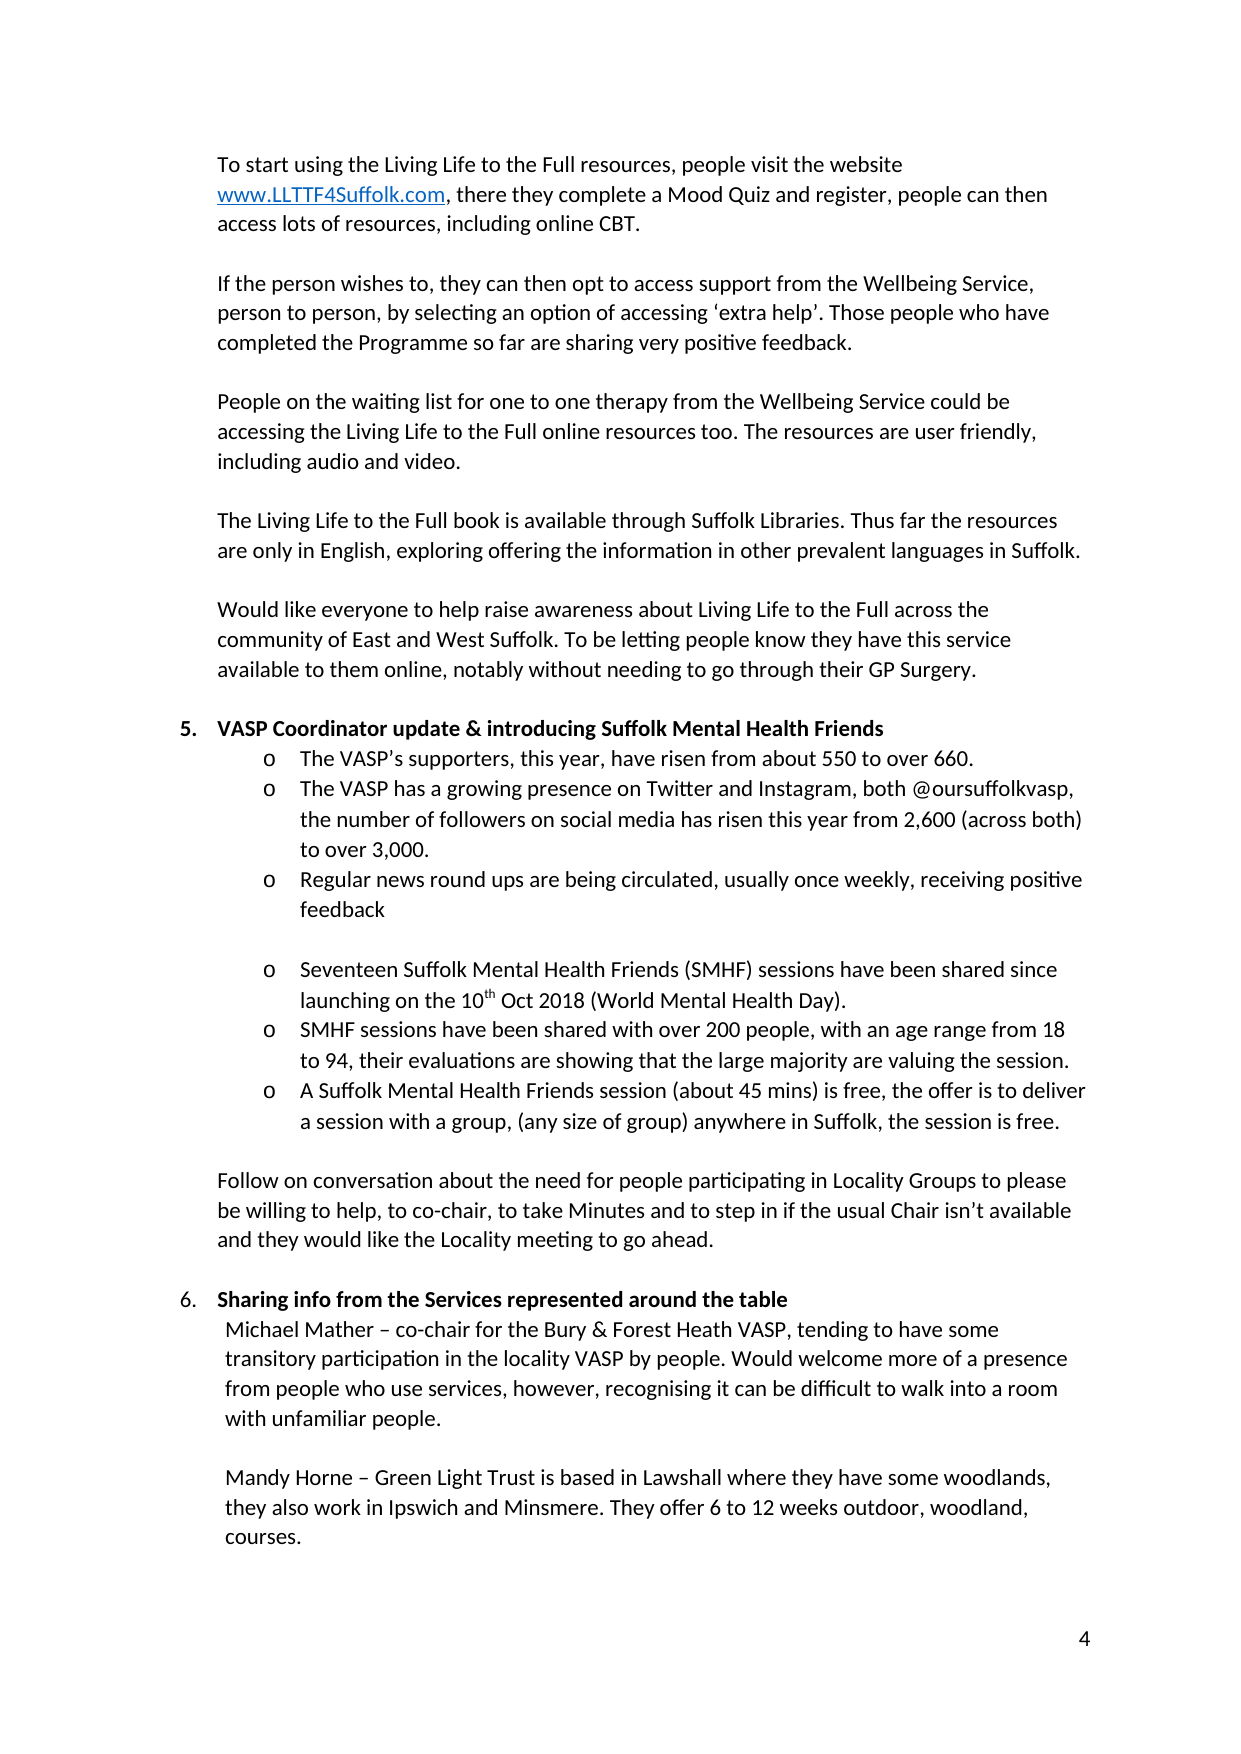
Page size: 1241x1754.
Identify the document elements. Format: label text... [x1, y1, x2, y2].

text The Living Life to the Full book is available through Suffolk Libraries. Thus far the resources are only in English, exploring offering the information in other prevalent languages in Suffolk. [217, 506, 1090, 564]
list SMHF sessions have been shared with over 200 people, with an age range from 18 to 94, their evaluations are showing that the large majority are valuing the session. [262, 1016, 1090, 1074]
text Michael Mather – co-chair for the Bury & Forest Heath VASP, tending to have some transitory participation in the locality VASP by people. Would welcome more of a presence from people who use services, however, recognising it can be difficult to walk into a room with unfamiliar people. [225, 1315, 1090, 1432]
text If the person wishes to, they can then opt to access support from the Wellbeing Service, person to person, by selecting an option of accessing ‘extra help’. Those people who have completed the Programme so far are sharing very positive feedback. [217, 269, 1090, 356]
list Sharing info from the Services represented around the table [179, 1285, 1090, 1313]
list The VASP has a growing presence on Twitter and Instagram, both @oursuffolkvasp, the number of followers on social media has risen this year from 2,600 (across both) to over 3,000. [262, 774, 1090, 863]
text Follow on conversation about the need for people participating in Locality Groups to please be willing to help, to co-chair, to take Minutes and to step in if the usual Chair isn’t available and they would like the Locality meeting to go ahead. [217, 1166, 1090, 1254]
text Mandy Horne – Green Light Trust is based in Lawshall where they have some woodlands, they also work in Ipswich and Minsmere. They offer 6 to 12 weeks outdoor, woodland, courses. [225, 1463, 1090, 1551]
list The VASP’s supporters, this year, have risen from about 550 to over 660. [262, 744, 1090, 773]
list A Suffolk Mental Health Friends session (about 45 mins) is free, the offer is to deliver a session with a group, (any size of group) anywhere in Suffolk, the session is free. [262, 1076, 1090, 1135]
text To start using the Living Life to the Full resources, people visit the website www.LLTTF4Suffolk.com, there they complete a Mood Quiz and register, people can then access lots of resources, including online CBT. [217, 150, 1090, 237]
text People on the waiting list for one to one therapy from the Wellbeing Service could be accessing the Living Life to the Full online resources too. The resources are user friendly, including audio and video. [217, 387, 1090, 475]
text Would like everyone to help raise awareness about Living Life to the Full across the community of East and West Suffolk. To be letting people know they have this service available to them online, notably without needing to go through their GP Surgery. [217, 595, 1090, 683]
list Regular news round ups are being circulated, usually once weekly, receiving positive feedback [262, 865, 1090, 924]
list VASP Coordinator update & introducing Suffolk Mental Health Friends [179, 714, 1090, 742]
list Seventeen Suffolk Mental Health Friends (SMHF) sessions have been shared since launching on the 10th Oct 2018 (World Mental Health Day). [262, 955, 1090, 1014]
